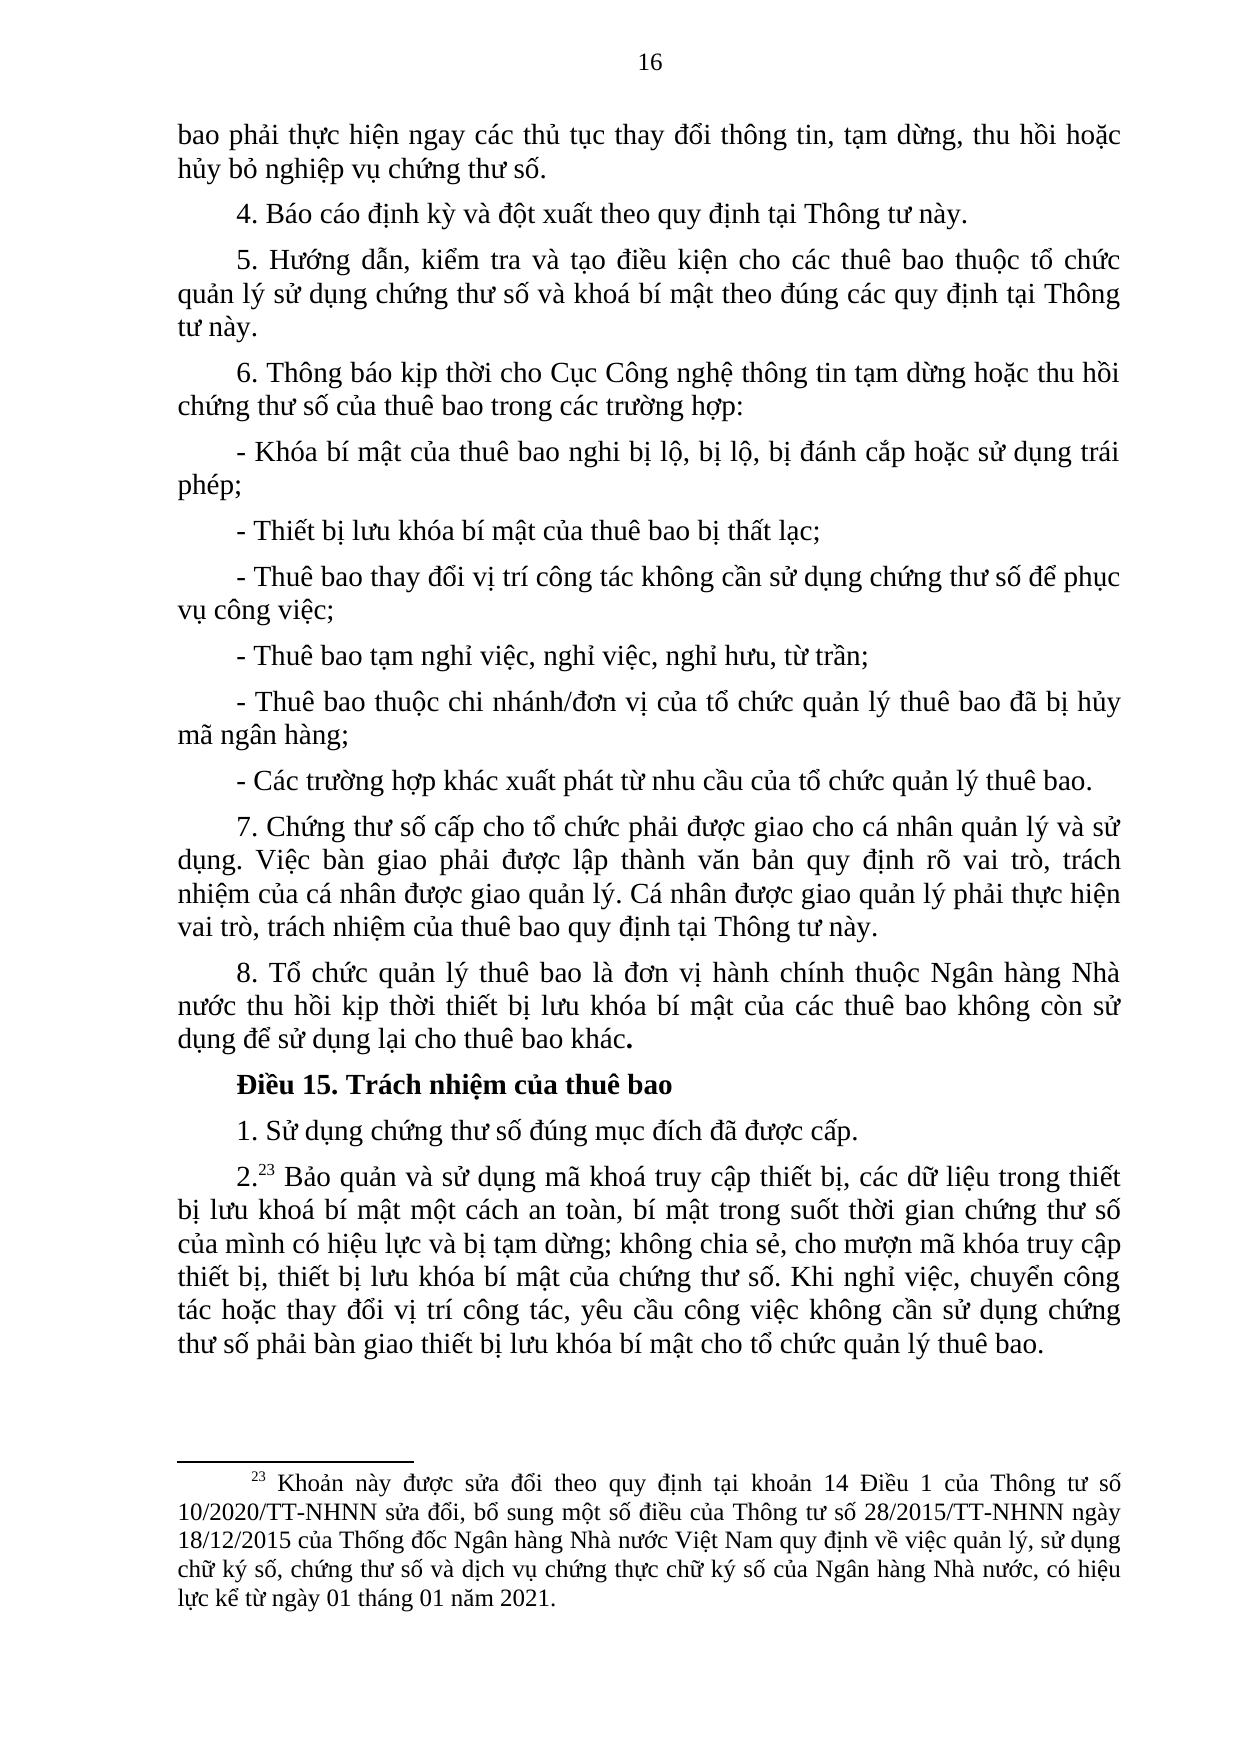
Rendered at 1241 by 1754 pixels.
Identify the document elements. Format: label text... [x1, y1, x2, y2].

text 2. Bảo quản và sử dụng mã khoá truy cập thiết bị, các dữ liệu trong thiết bị lưu khoá bí mật một cách an toàn, bí mật trong suốt thời gian chứng thư số của mình có hiệu lực và bị tạm dừng; không chia sẻ, cho mượn mã khóa truy cập thiết bị, thiết bị lưu khóa bí mật của chứng thư số. Khi nghỉ việc, chuyển công tác hoặc thay đổi vị trí công tác, yêu cầu công việc không cần sử dụng chứng thư số phải bàn giao thiết bị lưu khóa bí mật cho tổ chức quản lý thuê bao. [177, 1160, 1122, 1360]
text - Thuê bao thay đổi vị trí công tác không cần sử dụng chứng thư số để phục vụ công việc; [177, 560, 1122, 626]
text 4. Báo cáo định kỳ và đột xuất theo quy định tại Thông tư này. [177, 197, 1122, 231]
text - Thuê bao tạm nghỉ việc, nghỉ việc, nghỉ hưu, từ trần; [177, 639, 1122, 672]
text - Các trường hợp khác xuất phát từ nhu cầu của tổ chức quản lý thuê bao. [177, 764, 1122, 797]
text - Khóa bí mật của thuê bao nghi bị lộ, bị lộ, bị đánh cắp hoặc sử dụng trái phép; [177, 435, 1122, 501]
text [177, 118, 1122, 185]
text 6. Thông báo kịp thời cho Cục Công nghệ thông tin tạm dừng hoặc thu hồi chứng thư số của thuê bao trong các trường hợp: [177, 356, 1122, 422]
text 8. Tổ chức quản lý thuê bao là đơn vị hành chính thuộc Ngân hàng Nhà nước thu hồi kịp thời thiết bị lưu khóa bí mật của các thuê bao không còn sử dụng để sử dụng lại cho thuê bao khác. [177, 956, 1122, 1056]
text 7. Chứng thư số cấp cho tổ chức phải được giao cho cá nhân quản lý và sử dụng. Việc bàn giao phải được lập thành văn bản quy định rõ vai trò, trách nhiệm của cá nhân được giao quản lý. Cá nhân được giao quản lý phải thực hiện vai trò, trách nhiệm của thuê bao quy định tại Thông tư này. [177, 810, 1122, 943]
text - Thiết bị lưu khóa bí mật của thuê bao bị thất lạc; [177, 514, 1122, 547]
text Điều 15. Trách nhiệm của thuê bao [177, 1068, 1122, 1101]
text 1. Sử dụng chứng thư số đúng mục đích đã được cấp. [177, 1114, 1122, 1147]
text 5. Hướng dẫn, kiểm tra và tạo điều kiện cho các thuê bao thuộc tổ chức quản lý sử dụng chứng thư số và khoá bí mật theo đúng các quy định tại Thông tư này. [177, 243, 1122, 343]
text - Thuê bao thuộc chi nhánh/đơn vị của tổ chức quản lý thuê bao đã bị hủy mã ngân hàng; [177, 685, 1122, 751]
